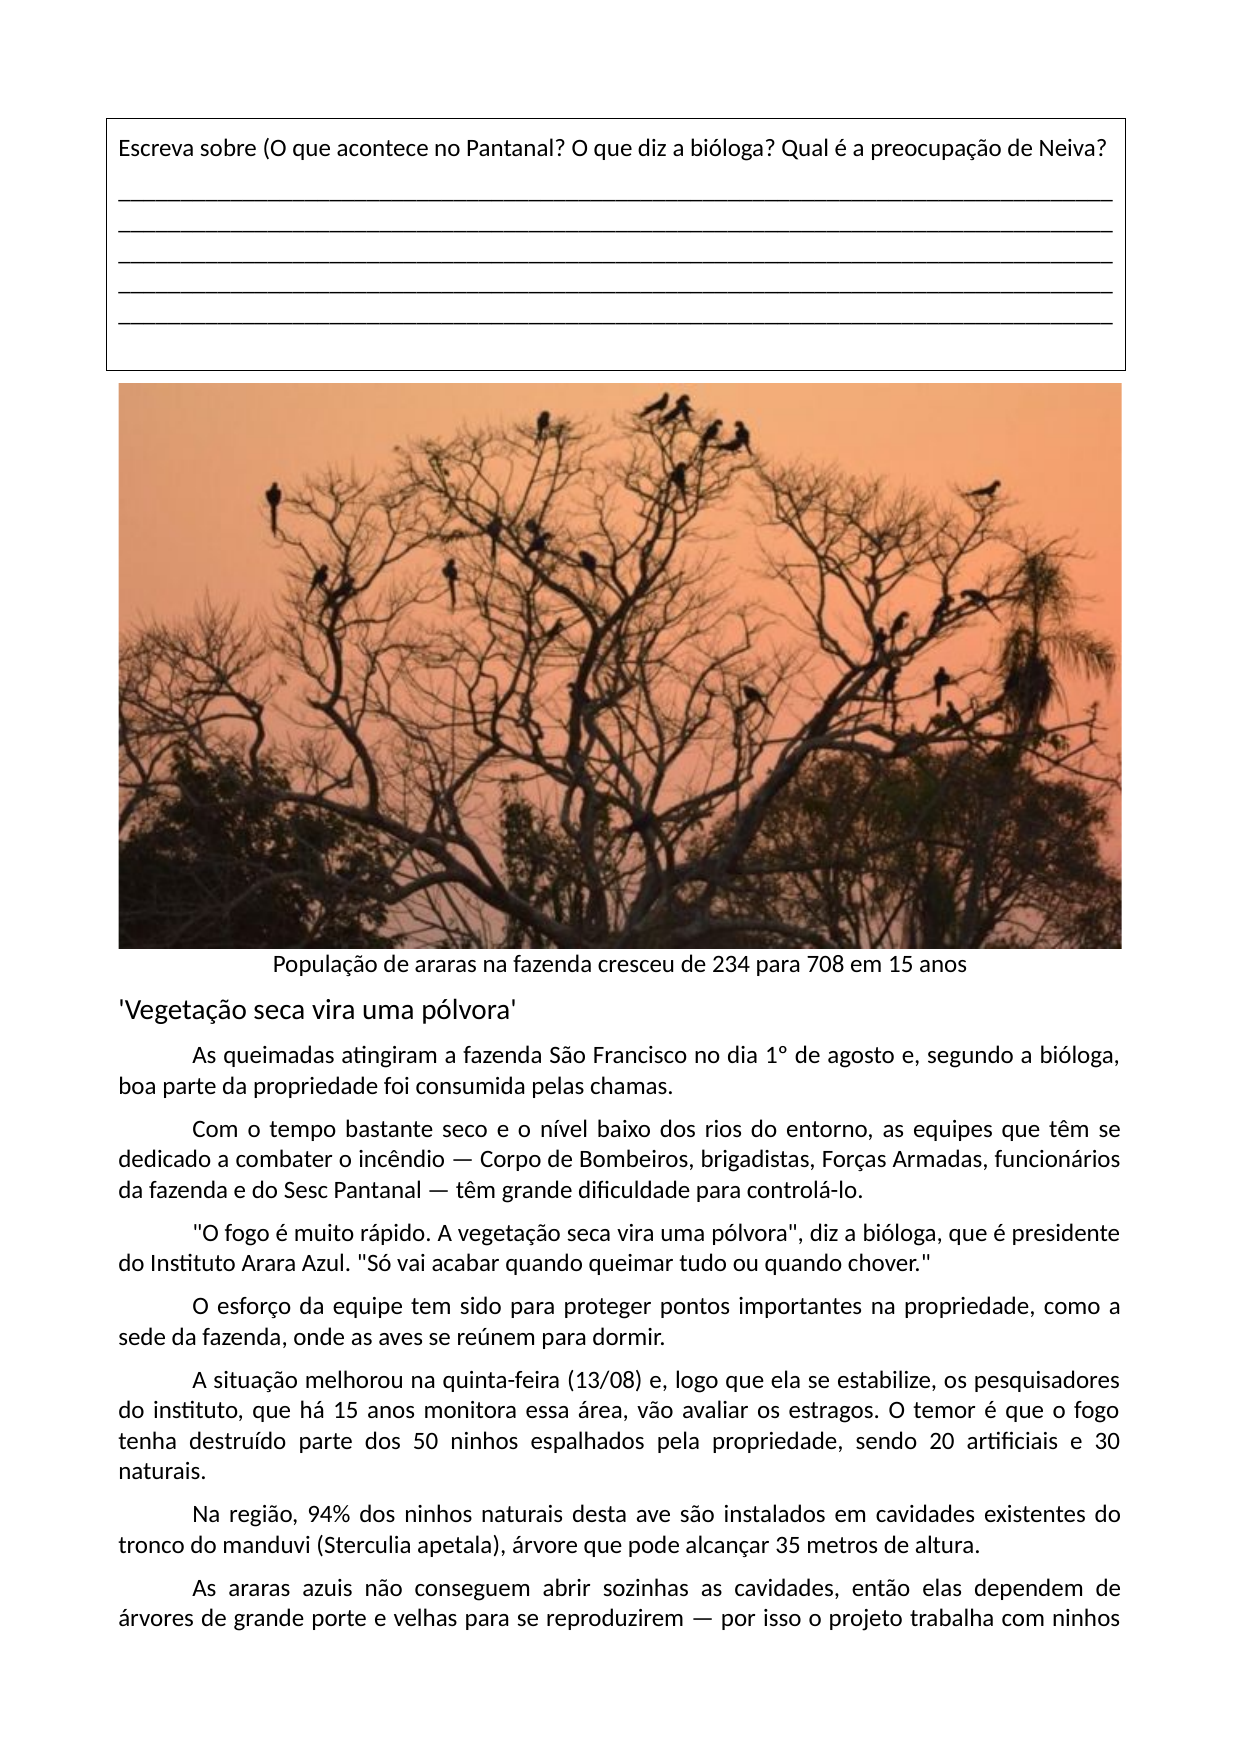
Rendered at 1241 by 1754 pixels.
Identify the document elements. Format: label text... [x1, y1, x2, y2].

text A situação melhorou na quinta-feira (13/08) e, logo que ela se estabilize, os pesquisadores do instituto, que há 15 anos monitora essa área, vão avaliar os estragos. O temor é que o fogo tenha destruído parte dos 50 ninhos espalhados pela propriedade, sendo 20 artificiais e 30 naturais. [118, 1364, 1122, 1486]
table_header Escreva sobre (O que acontece no Pantanal? O que diz a bióloga? Qual é a preocupação de Neiva? ________________________________________________________________________________ ________________________________________________________________________________ ________________________________________________________________________________ ________________________________________________________________________________ ________________________________________________________________________________ [107, 119, 1125, 370]
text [118, 1572, 1122, 1633]
text 'Vegetação seca vira uma pólvora' [118, 991, 1122, 1027]
text Na região, 94% dos ninhos naturais desta ave são instalados em cavidades existentes do tronco do manduvi (Sterculia apetala), árvore que pode alcançar 35 metros de altura. [118, 1498, 1122, 1559]
text Com o tempo bastante seco e o nível baixo dos rios do entorno, as equipes que têm se dedicado a combater o incêndio — Corpo de Bombeiros, brigadistas, Forças Armadas, funcionários da fazenda e do Sesc Pantanal — têm grande dificuldade para controlá-lo. [118, 1113, 1122, 1204]
text O esforço da equipe tem sido para proteger pontos importantes na propriedade, como a sede da fazenda, onde as aves se reúnem para dormir. [118, 1290, 1122, 1351]
text "O fogo é muito rápido. A vegetação seca vira uma pólvora", diz a bióloga, que é presidente do Instituto Arara Azul. "Só vai acabar quando queimar tudo ou quando chover." [118, 1217, 1122, 1278]
text População de araras na fazenda cresceu de 234 para 708 em 15 anos [118, 949, 1122, 979]
text As queimadas atingiram a fazenda São Francisco no dia 1º de agosto e, segundo a bióloga, boa parte da propriedade foi consumida pelas chamas. [118, 1039, 1122, 1100]
picture [118, 383, 1122, 949]
